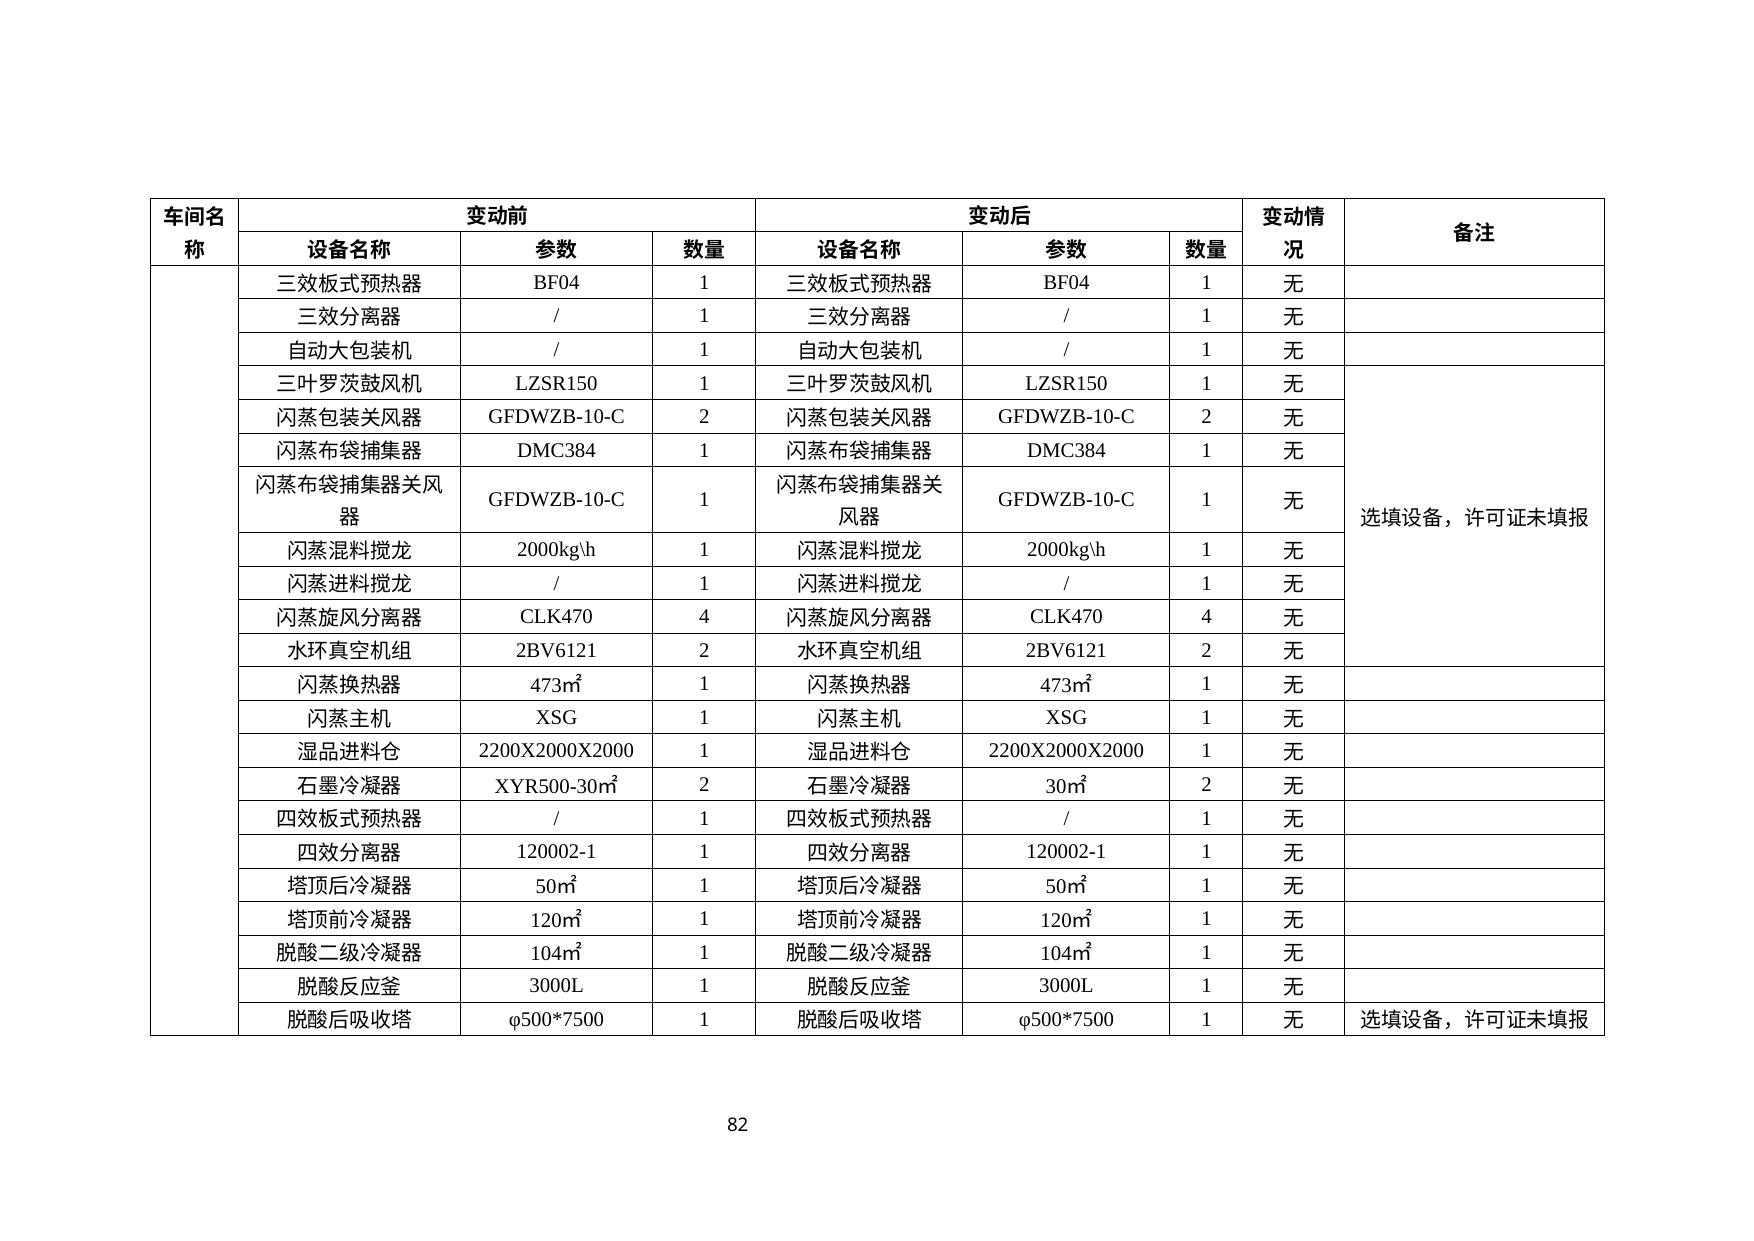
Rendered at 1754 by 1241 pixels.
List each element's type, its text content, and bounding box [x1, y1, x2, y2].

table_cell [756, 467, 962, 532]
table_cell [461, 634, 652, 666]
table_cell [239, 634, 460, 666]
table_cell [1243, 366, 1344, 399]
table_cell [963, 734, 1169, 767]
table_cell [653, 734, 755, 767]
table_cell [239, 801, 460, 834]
table_header 车间名称 [151, 199, 238, 265]
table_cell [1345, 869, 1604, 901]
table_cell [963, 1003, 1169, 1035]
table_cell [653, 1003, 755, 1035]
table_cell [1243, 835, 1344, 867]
table_cell 参数 [963, 232, 1169, 265]
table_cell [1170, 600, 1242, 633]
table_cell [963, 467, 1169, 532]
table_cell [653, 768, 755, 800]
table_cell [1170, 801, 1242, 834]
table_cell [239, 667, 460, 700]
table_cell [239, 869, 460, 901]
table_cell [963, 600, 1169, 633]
table_header 变动情况 [1243, 199, 1344, 265]
table_header 变动前 [239, 199, 755, 231]
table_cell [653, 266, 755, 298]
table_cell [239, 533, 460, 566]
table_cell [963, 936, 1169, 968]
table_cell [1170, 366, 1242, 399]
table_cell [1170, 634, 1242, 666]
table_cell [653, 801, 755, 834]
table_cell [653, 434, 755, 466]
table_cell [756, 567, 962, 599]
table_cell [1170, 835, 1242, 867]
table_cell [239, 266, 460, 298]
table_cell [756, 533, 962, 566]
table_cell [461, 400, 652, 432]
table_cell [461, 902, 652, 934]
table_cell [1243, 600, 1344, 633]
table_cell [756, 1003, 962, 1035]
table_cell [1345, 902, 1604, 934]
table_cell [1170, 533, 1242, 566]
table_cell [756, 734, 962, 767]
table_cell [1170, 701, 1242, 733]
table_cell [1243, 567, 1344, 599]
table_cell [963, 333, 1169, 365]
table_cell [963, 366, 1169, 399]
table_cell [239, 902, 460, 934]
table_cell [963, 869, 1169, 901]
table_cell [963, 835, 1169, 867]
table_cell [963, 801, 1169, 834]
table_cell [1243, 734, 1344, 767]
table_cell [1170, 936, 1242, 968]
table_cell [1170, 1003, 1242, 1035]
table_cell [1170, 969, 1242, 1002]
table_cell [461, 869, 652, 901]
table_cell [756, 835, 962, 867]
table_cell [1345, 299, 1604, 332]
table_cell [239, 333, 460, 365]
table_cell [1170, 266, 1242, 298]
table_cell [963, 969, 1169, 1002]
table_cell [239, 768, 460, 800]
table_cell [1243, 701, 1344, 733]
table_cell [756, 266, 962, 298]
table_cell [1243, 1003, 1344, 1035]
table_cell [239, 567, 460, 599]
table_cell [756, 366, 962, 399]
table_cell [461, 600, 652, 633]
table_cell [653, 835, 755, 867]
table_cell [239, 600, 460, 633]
table_cell 参数 [461, 232, 652, 265]
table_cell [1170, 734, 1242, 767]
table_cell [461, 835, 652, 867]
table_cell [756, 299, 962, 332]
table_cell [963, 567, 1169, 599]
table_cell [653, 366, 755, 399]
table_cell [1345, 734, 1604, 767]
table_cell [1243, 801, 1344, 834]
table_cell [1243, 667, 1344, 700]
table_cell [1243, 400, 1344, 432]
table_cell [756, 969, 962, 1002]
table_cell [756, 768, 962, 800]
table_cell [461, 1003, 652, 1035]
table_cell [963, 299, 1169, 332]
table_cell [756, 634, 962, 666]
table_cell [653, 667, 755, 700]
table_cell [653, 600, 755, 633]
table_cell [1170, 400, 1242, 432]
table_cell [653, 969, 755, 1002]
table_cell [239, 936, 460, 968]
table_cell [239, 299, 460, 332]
table_cell 设备名称 [239, 232, 460, 265]
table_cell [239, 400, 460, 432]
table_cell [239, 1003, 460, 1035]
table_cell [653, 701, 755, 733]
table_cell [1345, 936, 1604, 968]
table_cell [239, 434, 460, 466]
table_header 变动后 [756, 199, 1242, 231]
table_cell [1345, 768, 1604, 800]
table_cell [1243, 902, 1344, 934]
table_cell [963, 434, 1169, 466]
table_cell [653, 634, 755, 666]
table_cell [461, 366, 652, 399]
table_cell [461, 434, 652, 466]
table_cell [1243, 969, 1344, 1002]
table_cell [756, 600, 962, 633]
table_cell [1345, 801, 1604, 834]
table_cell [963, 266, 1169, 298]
table_cell 设备名称 [756, 232, 962, 265]
table_header 备注 [1345, 199, 1604, 265]
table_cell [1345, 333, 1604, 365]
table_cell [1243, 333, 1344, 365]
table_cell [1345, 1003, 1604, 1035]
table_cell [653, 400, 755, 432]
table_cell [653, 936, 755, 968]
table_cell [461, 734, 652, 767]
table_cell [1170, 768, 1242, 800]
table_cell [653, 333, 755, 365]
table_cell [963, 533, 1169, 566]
table_cell 数量 [653, 232, 755, 265]
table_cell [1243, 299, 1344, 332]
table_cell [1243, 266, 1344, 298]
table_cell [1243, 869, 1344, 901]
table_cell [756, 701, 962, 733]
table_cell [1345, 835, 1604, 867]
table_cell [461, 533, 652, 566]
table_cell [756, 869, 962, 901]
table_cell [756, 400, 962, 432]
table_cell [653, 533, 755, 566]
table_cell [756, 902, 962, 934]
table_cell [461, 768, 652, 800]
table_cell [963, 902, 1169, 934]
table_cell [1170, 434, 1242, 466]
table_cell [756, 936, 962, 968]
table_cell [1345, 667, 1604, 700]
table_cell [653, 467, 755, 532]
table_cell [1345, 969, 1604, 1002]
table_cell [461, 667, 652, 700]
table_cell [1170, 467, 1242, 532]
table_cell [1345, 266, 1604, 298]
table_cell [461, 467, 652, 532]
table_cell 数量 [1170, 232, 1242, 265]
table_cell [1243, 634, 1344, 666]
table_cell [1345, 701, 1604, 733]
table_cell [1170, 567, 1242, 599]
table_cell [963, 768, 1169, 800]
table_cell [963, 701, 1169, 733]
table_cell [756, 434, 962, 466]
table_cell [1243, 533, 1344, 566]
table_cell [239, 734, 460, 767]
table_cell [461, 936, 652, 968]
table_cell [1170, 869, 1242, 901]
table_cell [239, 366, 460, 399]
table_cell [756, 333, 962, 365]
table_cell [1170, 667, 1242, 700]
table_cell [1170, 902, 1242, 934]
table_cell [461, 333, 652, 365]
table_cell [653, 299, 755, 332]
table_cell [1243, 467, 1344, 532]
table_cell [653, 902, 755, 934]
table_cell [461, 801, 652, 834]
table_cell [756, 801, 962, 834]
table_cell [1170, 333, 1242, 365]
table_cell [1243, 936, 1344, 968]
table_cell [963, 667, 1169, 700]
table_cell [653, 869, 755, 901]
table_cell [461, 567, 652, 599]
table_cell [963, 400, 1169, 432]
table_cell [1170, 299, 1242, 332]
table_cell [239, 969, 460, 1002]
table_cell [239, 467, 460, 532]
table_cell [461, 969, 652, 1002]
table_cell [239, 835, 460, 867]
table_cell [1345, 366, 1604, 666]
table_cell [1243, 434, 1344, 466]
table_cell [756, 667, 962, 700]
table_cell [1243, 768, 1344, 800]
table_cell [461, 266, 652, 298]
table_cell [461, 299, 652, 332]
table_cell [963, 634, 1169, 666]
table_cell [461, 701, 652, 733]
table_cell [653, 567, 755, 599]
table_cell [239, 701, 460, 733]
